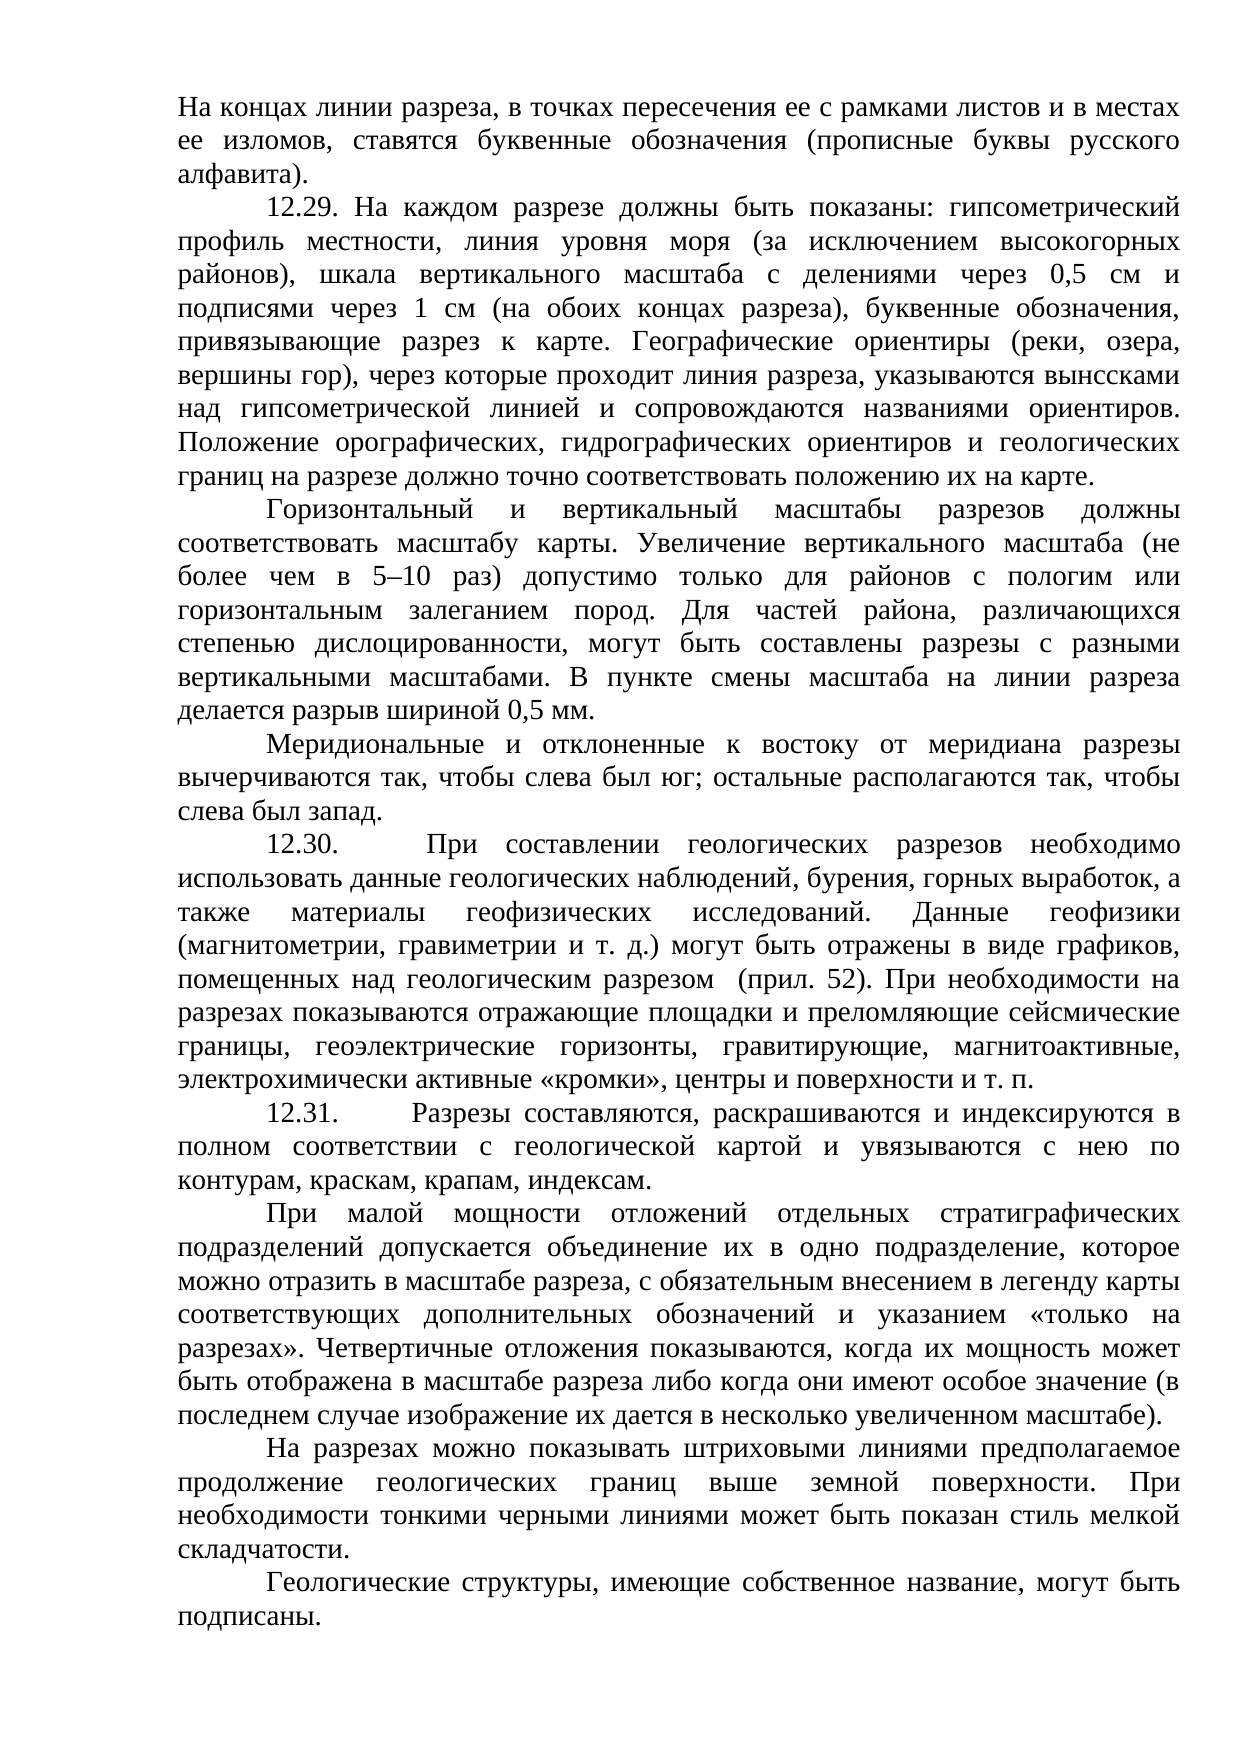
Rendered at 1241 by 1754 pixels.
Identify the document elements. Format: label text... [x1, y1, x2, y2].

text На разрезах можно показывать штриховыми линиями предполагаемое продолжение геологических границ выше земной поверхности. При необходимости тонкими черными линиями может быть показан стиль мелкой складчатости. [177, 1430, 1181, 1564]
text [177, 89, 1181, 189]
list Разрезы составляются, раскрашиваются и индексируются в полном соответствии с геологической картой и увязываются с нею по контурам, краскам, крапам, индексам. [177, 1095, 1181, 1196]
list При составлении геологических разрезов необходимо использовать данные геологических наблюдений, бурения, горных выработок, а также материалы геофизических исследований. Данные геофизики (магнитометрии, гравиметрии и т. д.) могут быть отражены в виде графиков, помещенных над геологическим разрезом (прил. 52). При необходимости на разрезах показываются отражающие площадки и преломляющие сейсмические границы, геоэлектрические горизонты, гравитирующие, магнитоактивные, электрохимически активные «кромки», центры и поверхности и т. п. [177, 827, 1181, 1095]
text Геологические структуры, имеющие собственное название, могут быть подписаны. [177, 1564, 1181, 1632]
text 12.29. На каждом разрезе должны быть показаны: гипсометрический профиль местности, линия уровня моря (за исключением высокогорных районов), шкала вертикального масштаба с делениями через и подписями через (на обоих концах разреза), буквенные обозначения, привязывающие разрез к карте. Географические ориентиры (реки, озера, вершины гор), через которые проходит линия разреза, указываются вынссками над гипсометрической линией и сопровождаются названиями ориентиров. Положение орографических, гидрографических ориентиров и геологических границ на разрезе должно точно соответствовать положению их на карте. [177, 189, 1181, 491]
text Горизонтальный и вертикальный масштабы разрезов должны соответствовать масштабу карты. Увеличение вертикального масштаба (не более чем в 5–10 раз) допустимо только для районов с пологим или горизонтальным залеганием пород. Для частей района, различающихся степенью дислоцированности, могут быть составлены разрезы с разными вертикальными масштабами. В пункте смены масштаба на линии разреза делается разрыв шириной . [177, 491, 1181, 726]
text Меридиональные и отклоненные к востоку от меридиана разрезы вычерчиваются так, чтобы слева был юг; остальные располагаются так, чтобы слева был запад. [177, 726, 1181, 827]
text При малой мощности отложений отдельных стратиграфических подразделений допускается объединение их в одно подразделение, которое можно отразить в масштабе разреза, с обязательным внесением в легенду карты соответствующих дополнительных обозначений и указанием «только на разрезах». Четвертичные отложения показываются, когда их мощность может быть отображена в масштабе разреза либо когда они имеют особое значение (в последнем случае изображение их дается в несколько увеличенном масштабе). [177, 1196, 1181, 1430]
